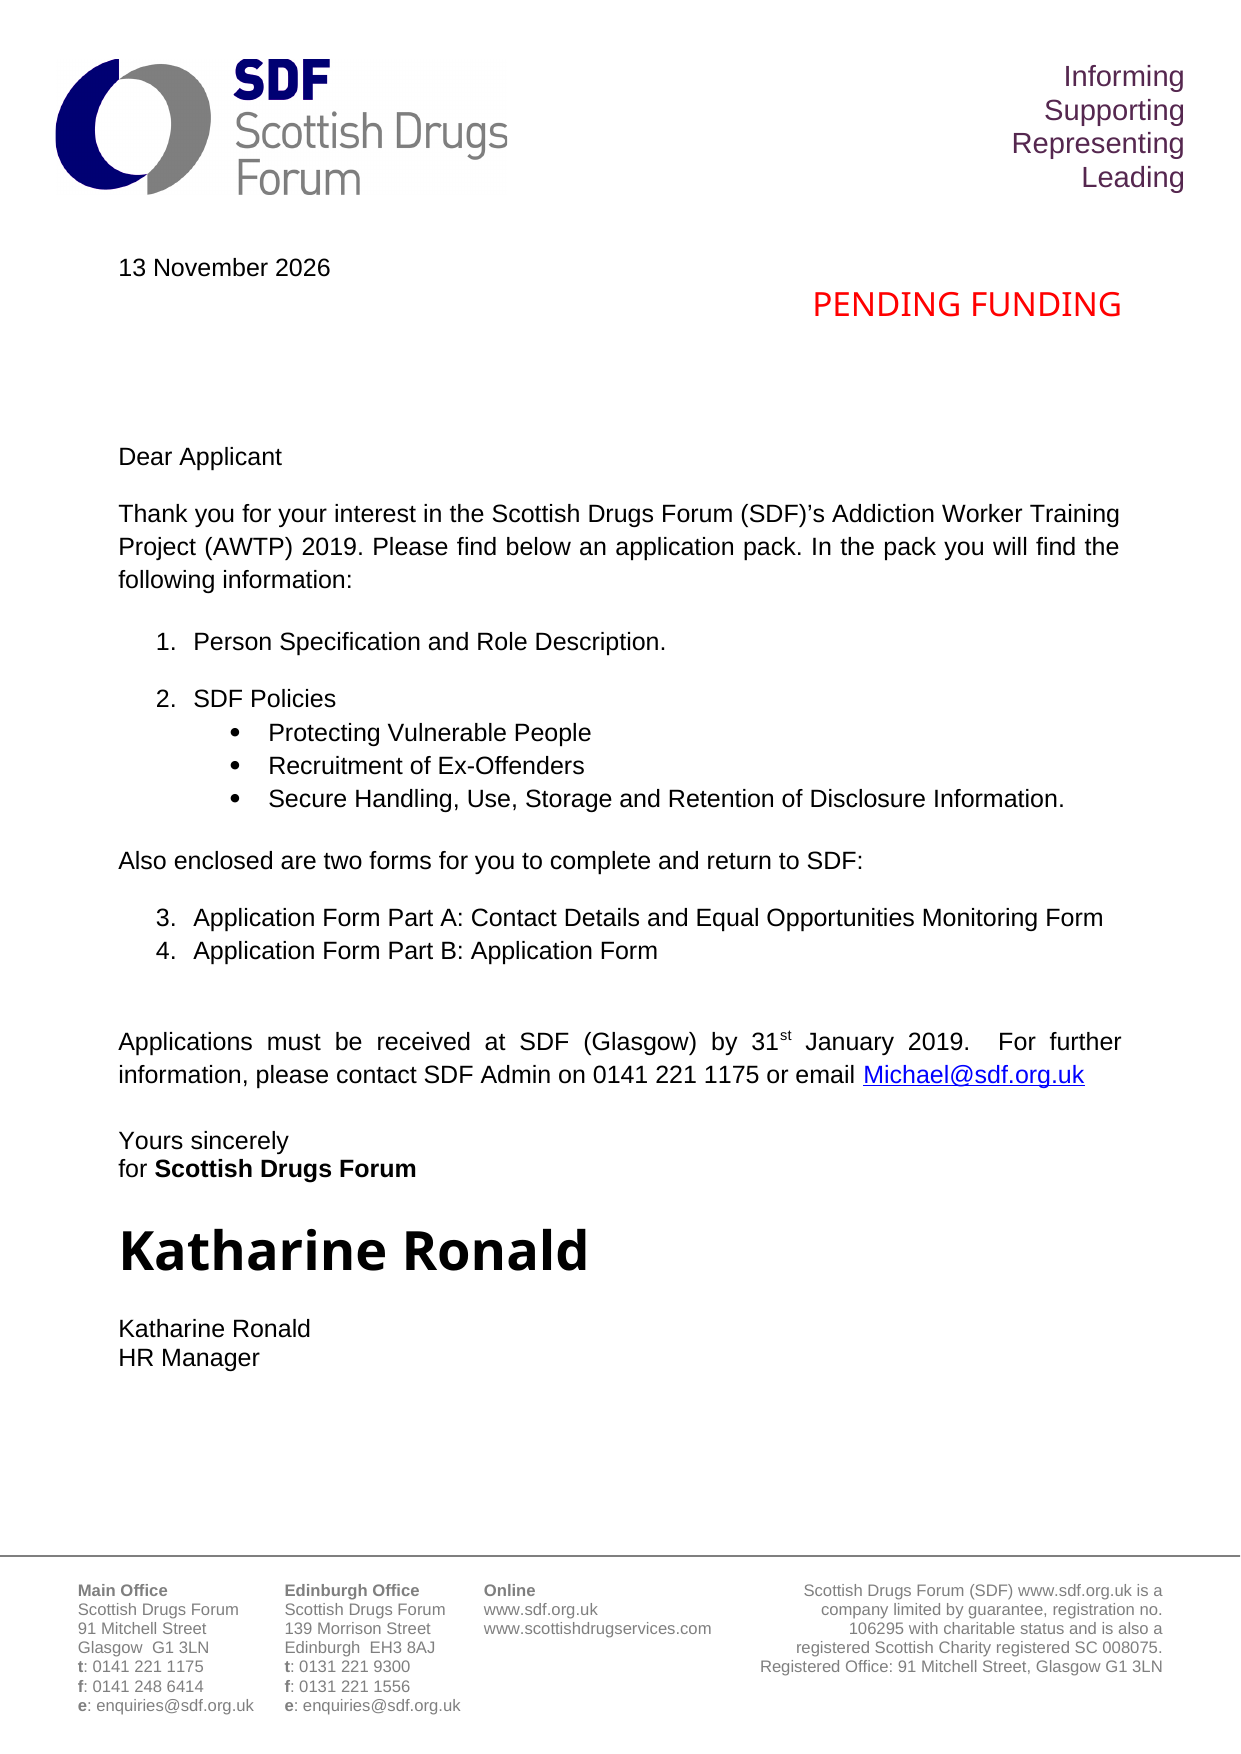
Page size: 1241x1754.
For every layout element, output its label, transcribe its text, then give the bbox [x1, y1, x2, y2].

list Recruitment of Ex-Offenders [231, 751, 1122, 779]
list SDF Policies [156, 684, 1122, 713]
text Also enclosed are two forms for you to complete and return to SDF: [118, 846, 1122, 874]
list Secure Handling, Use, Storage and Retention of Disclosure Information. [231, 784, 1122, 813]
text Dear Applicant [118, 442, 1122, 470]
text 10 January 2019 [118, 252, 1122, 281]
list Application Form Part B: Application Form [156, 936, 1122, 965]
text Thank you for your interest in the Scottish Drugs Forum (SDF)’s Addiction Worker Training Project (AWTP) 2019. Please find below an application pack. In the pack you will find the following information: [118, 499, 1122, 594]
list Application Form Part A: Contact Details and Equal Opportunities Monitoring Form [156, 903, 1122, 932]
text HR Manager [118, 1343, 1122, 1372]
text Applications must be received at SDF (Glasgow) by 31st January 2019. For further information, please contact SDF Admin on 0141 221 1175 or email Michael@sdf.org.uk [118, 1027, 1122, 1088]
text Katharine Ronald [118, 1212, 1122, 1286]
text for Scottish Drugs Forum [118, 1154, 1122, 1183]
picture [55, 59, 508, 195]
list Protecting Vulnerable People [231, 717, 1122, 746]
text PENDING FUNDING [118, 281, 1122, 327]
list Person Specification and Role Description. [156, 627, 1122, 656]
text Yours sincerely [118, 1126, 1122, 1154]
